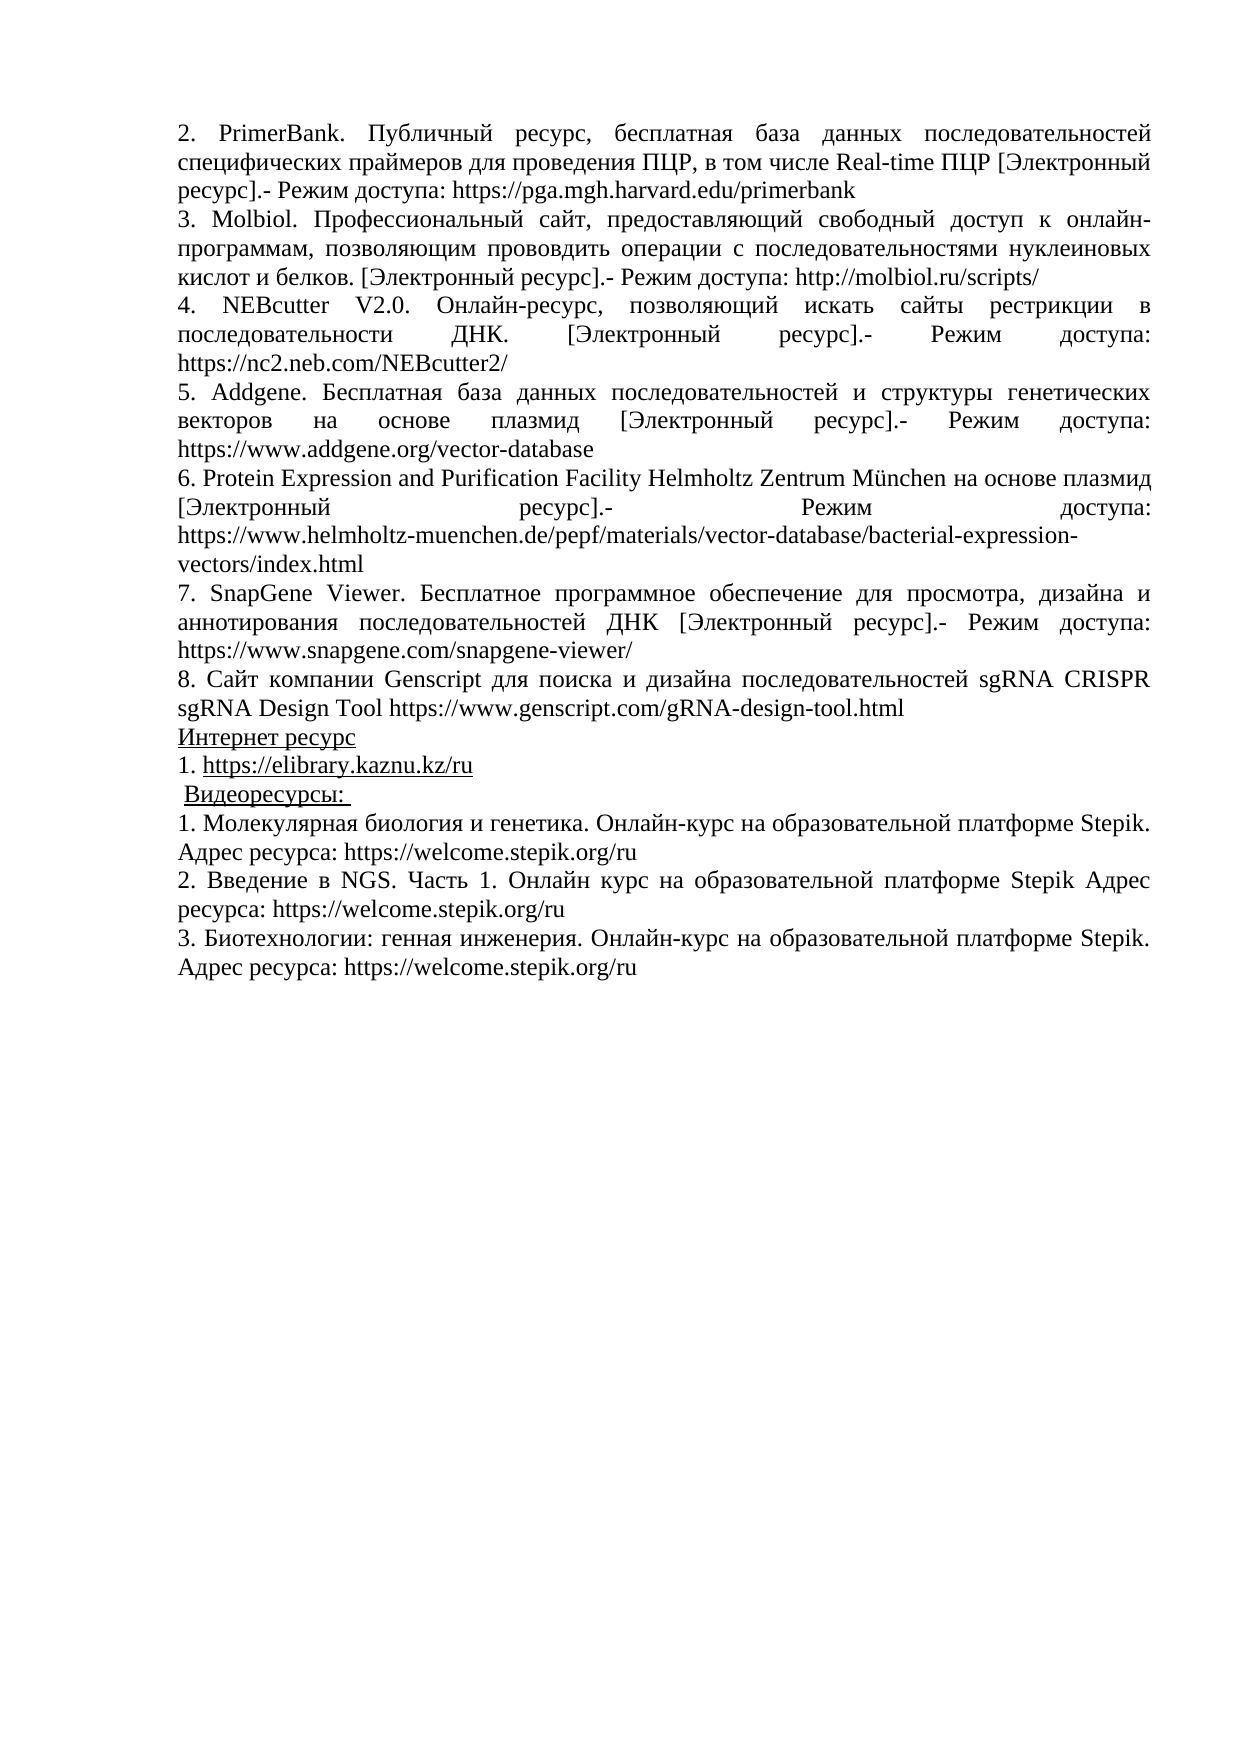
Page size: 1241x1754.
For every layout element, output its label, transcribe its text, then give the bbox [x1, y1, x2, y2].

text Интернет ресурс [177, 722, 1152, 751]
text 3. Биотехнологии: генная инженерия. Онлайн-курс на образовательной платформе Stepik. Адрес ресурса: https://welcome.stepik.org/ru [177, 923, 1152, 981]
text 4. NEBcutter V2.0. Онлайн-ресурс, позволяющий искать сайты рестрикции в последовательности ДНК. [Электронный ресурс].- Режим доступа: https://nc2.neb.com/NEBcutter2/ [177, 291, 1152, 377]
text 2. Введение в NGS. Часть 1. Онлайн курс на образовательной платформе Stepik Адрес ресурса: https://welcome.stepik.org/ru [177, 866, 1152, 923]
text 1. Молекулярная биология и генетика. Онлайн-курс на образовательной платформе Stepik. Адрес ресурса: https://welcome.stepik.org/ru [177, 808, 1152, 866]
text 8. Сайт компании Genscript для поиска и дизайна последовательностей sgRNA CRISPR sgRNA Design Tool https://www.genscript.com/gRNA-design-tool.html [177, 664, 1152, 722]
text 5. Addgene. Бесплатная база данных последовательностей и структуры генетических векторов на основе плазмид [Электронный ресурс].- Режим доступа: https://www.addgene.org/vector-database [177, 377, 1152, 463]
text 3. Molbiol. Профессиональный сайт, предоставляющий свободный доступ к онлайн-программам, позволяющим прововдить операции с последовательностями нуклеиновых кислот и белков. [Электронный ресурс].- Режим доступа: http://molbiol.ru/scripts/ [177, 204, 1152, 291]
text 7. SnapGene Viewer. Бесплатное программное обеспечение для просмотра, дизайна и аннотирования последовательностей ДНК [Электронный ресурс].- Режим доступа: https://www.snapgene.com/snapgene-viewer/ [177, 578, 1152, 664]
text 6. Protein Expression and Purification Facility Helmholtz Zentrum München на основе плазмид [Электронный ресурс].- Режим доступа: https://www.helmholtz-muenchen.de/pepf/materials/vector-database/bacterial-expression-vectors/index.html [177, 463, 1152, 578]
text Видеоресурсы: [177, 779, 1152, 808]
text 1. https://elibrary.kaznu.kz/ru [177, 751, 1152, 779]
text 2. PrimerBank. Публичный ресурс, бесплатная база данных последовательностей специфических праймеров для проведения ПЦР, в том числе Real-time ПЦР [Электронный ресурс].- Режим доступа: https://pga.mgh.harvard.edu/primerbank [177, 118, 1152, 204]
